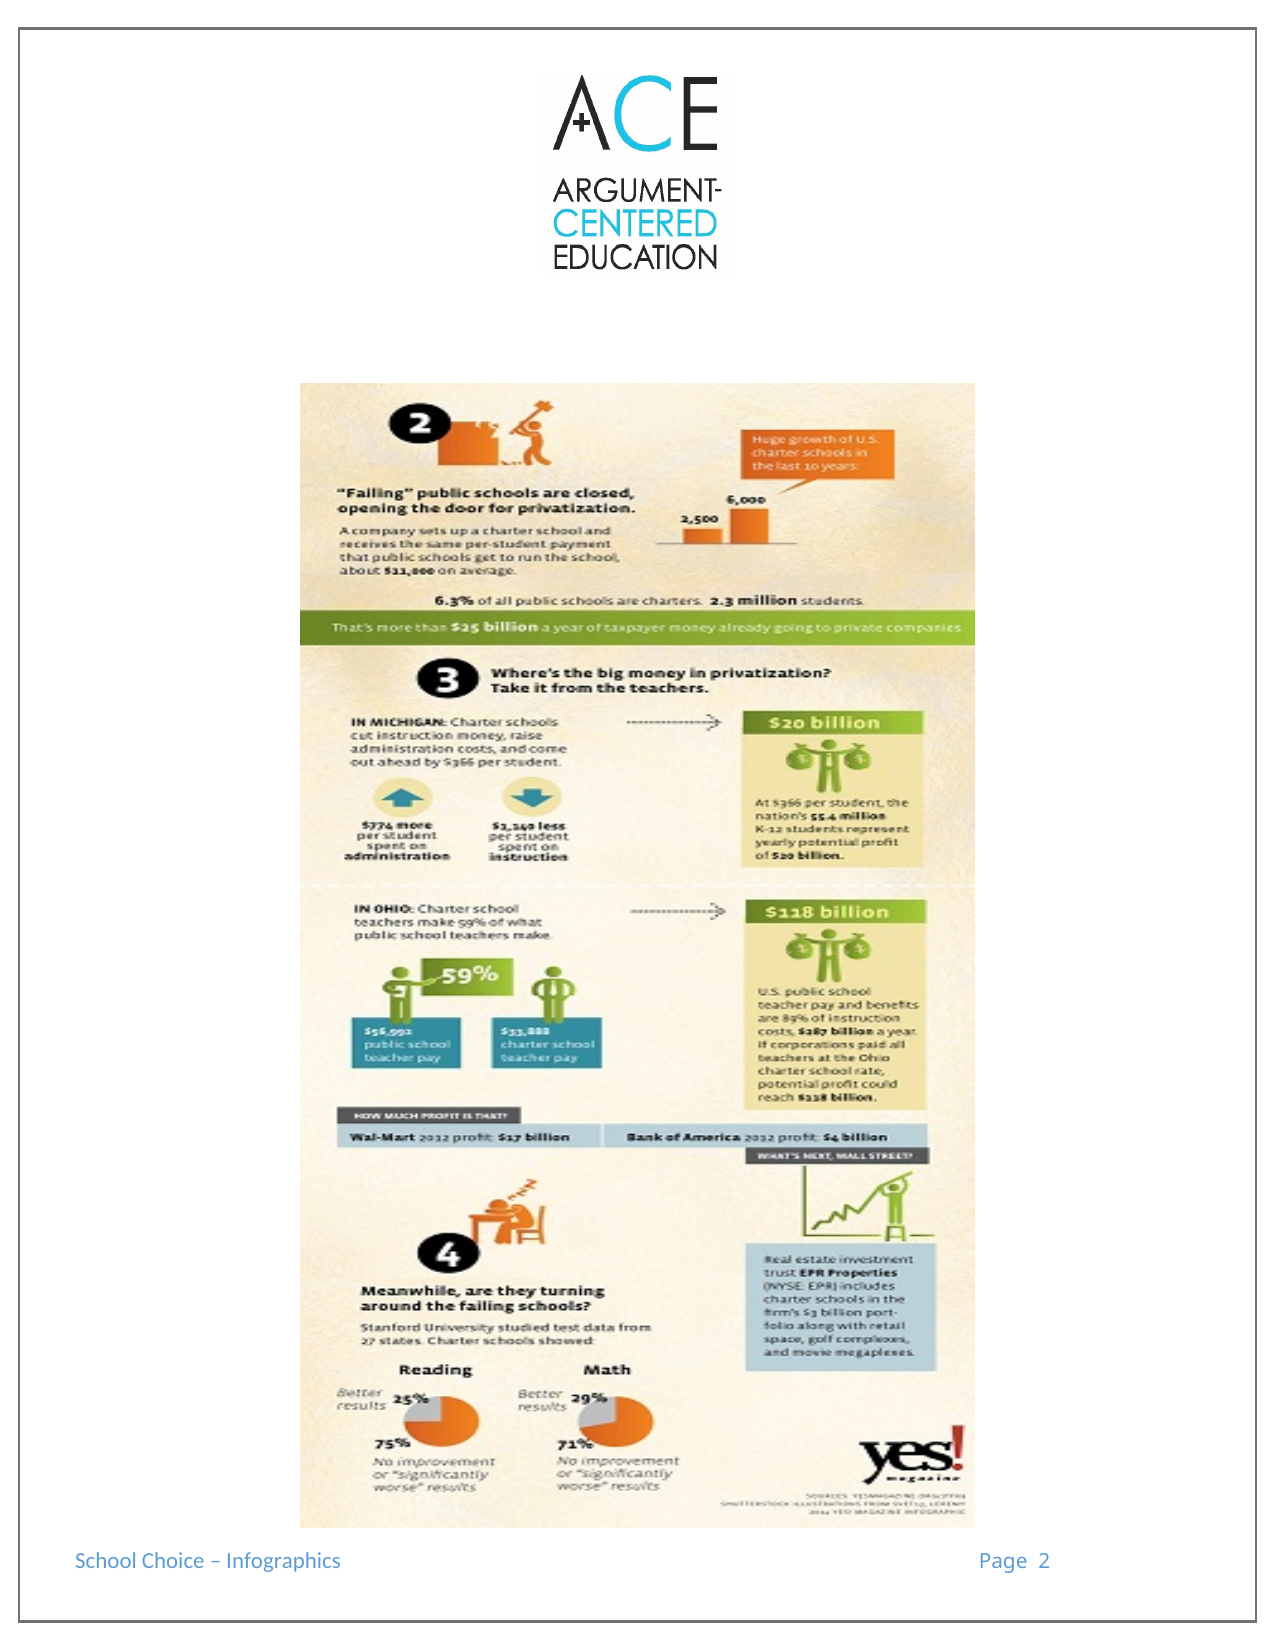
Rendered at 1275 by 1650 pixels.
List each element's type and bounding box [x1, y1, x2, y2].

picture [300, 383, 976, 1528]
picture [540, 75, 735, 274]
